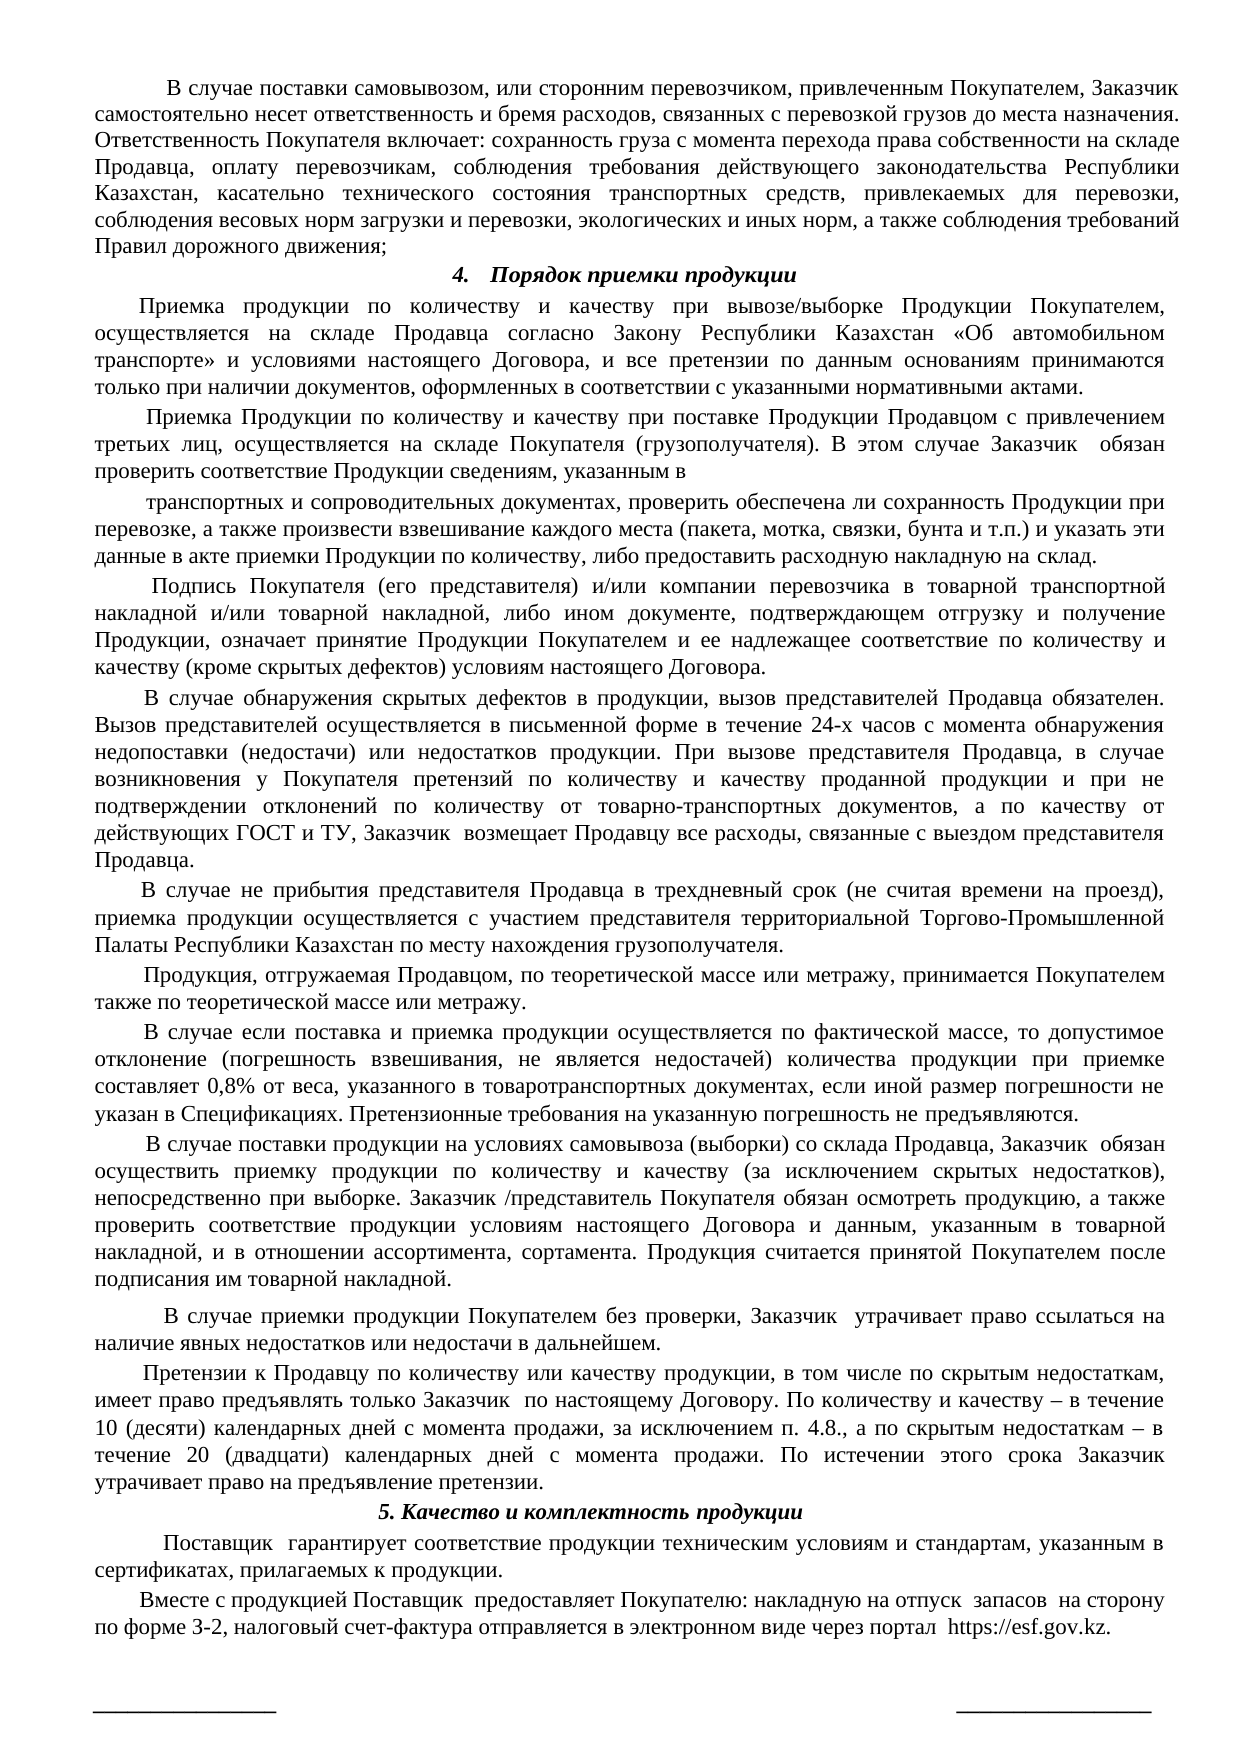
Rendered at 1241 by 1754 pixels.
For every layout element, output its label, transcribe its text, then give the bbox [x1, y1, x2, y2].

text В случае приемки продукции Покупателем без проверки, Заказчик утрачивает право ссылаться на наличие явных недостатков или недостачи в дальнейшем. [94, 1302, 1167, 1355]
list транспортных и сопроводительных документах, проверить обеспечена ли сохранность Продукции при перевозке, а также произвести взвешивание каждого места (пакета, мотка, связки, бунта и т.п.) и указать эти данные в акте приемки Продукции по количеству, либо предоставить расходную накладную на склад. [94, 488, 1167, 569]
list В случае если поставка и приемка продукции осуществляется по фактической массе, то допустимое отклонение (погрешность взвешивания, не является недостачей) количества продукции при приемке составляет 0,8% от веса, указанного в товаротранспортных документах, если иной размер погрешности не указан в Спецификациях. Претензионные требования на указанную погрешность не предъявляются. [94, 1018, 1166, 1126]
list Подпись Покупателя (его представителя) и/или компании перевозчика в товарной транспортной накладной и/или товарной накладной, либо ином документе, подтверждающем отгрузку и получение Продукции, означает принятие Продукции Покупателем и ее надлежащее соответствие по количеству и качеству (кроме скрытых дефектов) условиям настоящего Договора. [94, 572, 1167, 680]
list В случае поставки продукции на условиях самовывоза (выборки) со склада Продавца, Заказчик обязан осуществить приемку продукции по количеству и качеству (за исключением скрытых недостатков), непосредственно при выборке. Заказчик /представитель Покупателя обязан осмотреть продукцию, а также проверить соответствие продукции условиям настоящего Договора и данным, указанным в товарной накладной, и в отношении ассортимента, сортамента. Продукция считается принятой Покупателем после подписания им товарной накладной. [94, 1130, 1167, 1292]
text 5. Качество и комплектность продукции [69, 1498, 1181, 1524]
list Приемка Продукции по количеству и качеству при поставке Продукции Продавцом с привлечением третьих лиц, осуществляется на складе Покупателя (грузополучателя). В этом случае Заказчик обязан проверить соответствие Продукции сведениям, указанным в [94, 403, 1167, 484]
list Продукция, отгружаемая Продавцом, по теоретической массе или метражу, принимается Покупателем также по теоретической массе или метражу. [94, 961, 1167, 1014]
list В случае не прибытия представителя Продавца в трехдневный срок (не считая времени на проезд), приемка продукции осуществляется с участием представителя территориальной Торгово-Промышленной Палаты Республики Казахстан по месту нахождения грузополучателя. [94, 876, 1166, 957]
text В случае поставки самовывозом, или сторонним перевозчиком, привлеченным Покупателем, Заказчик самостоятельно несет ответственность и бремя расходов, связанных с перевозкой грузов до места назначения. Ответственность Покупателя включает: сохранность груза с момента перехода права собственности на складе Продавца, оплату перевозчикам, соблюдения требования действующего законодательства Республики Казахстан, касательно технического состояния транспортных средств, привлекаемых для перевозки, соблюдения весовых норм загрузки и перевозки, экологических и иных норм, а также соблюдения требований Правил дорожного движения; [94, 74, 1181, 258]
list Вместе с продукцией Поставщик предоставляет Покупателю: накладную на отпуск запасов на сторону по форме З-2, налоговый счет-фактура отправляется в электронном виде через портал https://esf.gov.kz. [94, 1586, 1167, 1639]
list Поставщик гарантирует соответствие продукции техническим условиям и стандартам, указанным в сертификатах, прилагаемых к продукции. [94, 1528, 1166, 1582]
list Приемка продукции по количеству и качеству при вывозе/выборке Продукции Покупателем, осуществляется на складе Продавца согласно Закону Республики Казахстан «Об автомобильном транспорте» и условиями настоящего Договора, и все претензии по данным основаниям принимаются только при наличии документов, оформленных в соответствии с указанными нормативными актами. [94, 292, 1167, 399]
text ________________ _________________ [94, 1689, 1181, 1715]
list В случае обнаружения скрытых дефектов в продукции, вызов представителей Продавца обязателен. Вызов представителей осуществляется в письменной форме в течение 24-х часов с момента обнаружения недопоставки (недостачи) или недостатков продукции. При вызове представителя Продавца, в случае возникновения у Покупателя претензий по количеству и качеству проданной продукции и при не подтверждении отклонений по количеству от товарно-транспортных документов, а по качеству от действующих ГОСТ и ТУ, Заказчик возмещает Продавцу все расходы, связанные с выездом представителя Продавца. [94, 684, 1166, 873]
list Порядок приемки продукции [452, 261, 1181, 287]
list Претензии к Продавцу по количеству или качеству продукции, в том числе по скрытым недостаткам, имеет право предъявлять только Заказчик по настоящему Договору. По количеству и качеству – в течение 10 (десяти) календарных дней с момента продажи, за исключением п. 4.8., а по скрытым недостаткам – в течение 20 (двадцати) календарных дней с момента продажи. По истечении этого срока Заказчик утрачивает право на предъявление претензии. [94, 1359, 1166, 1494]
